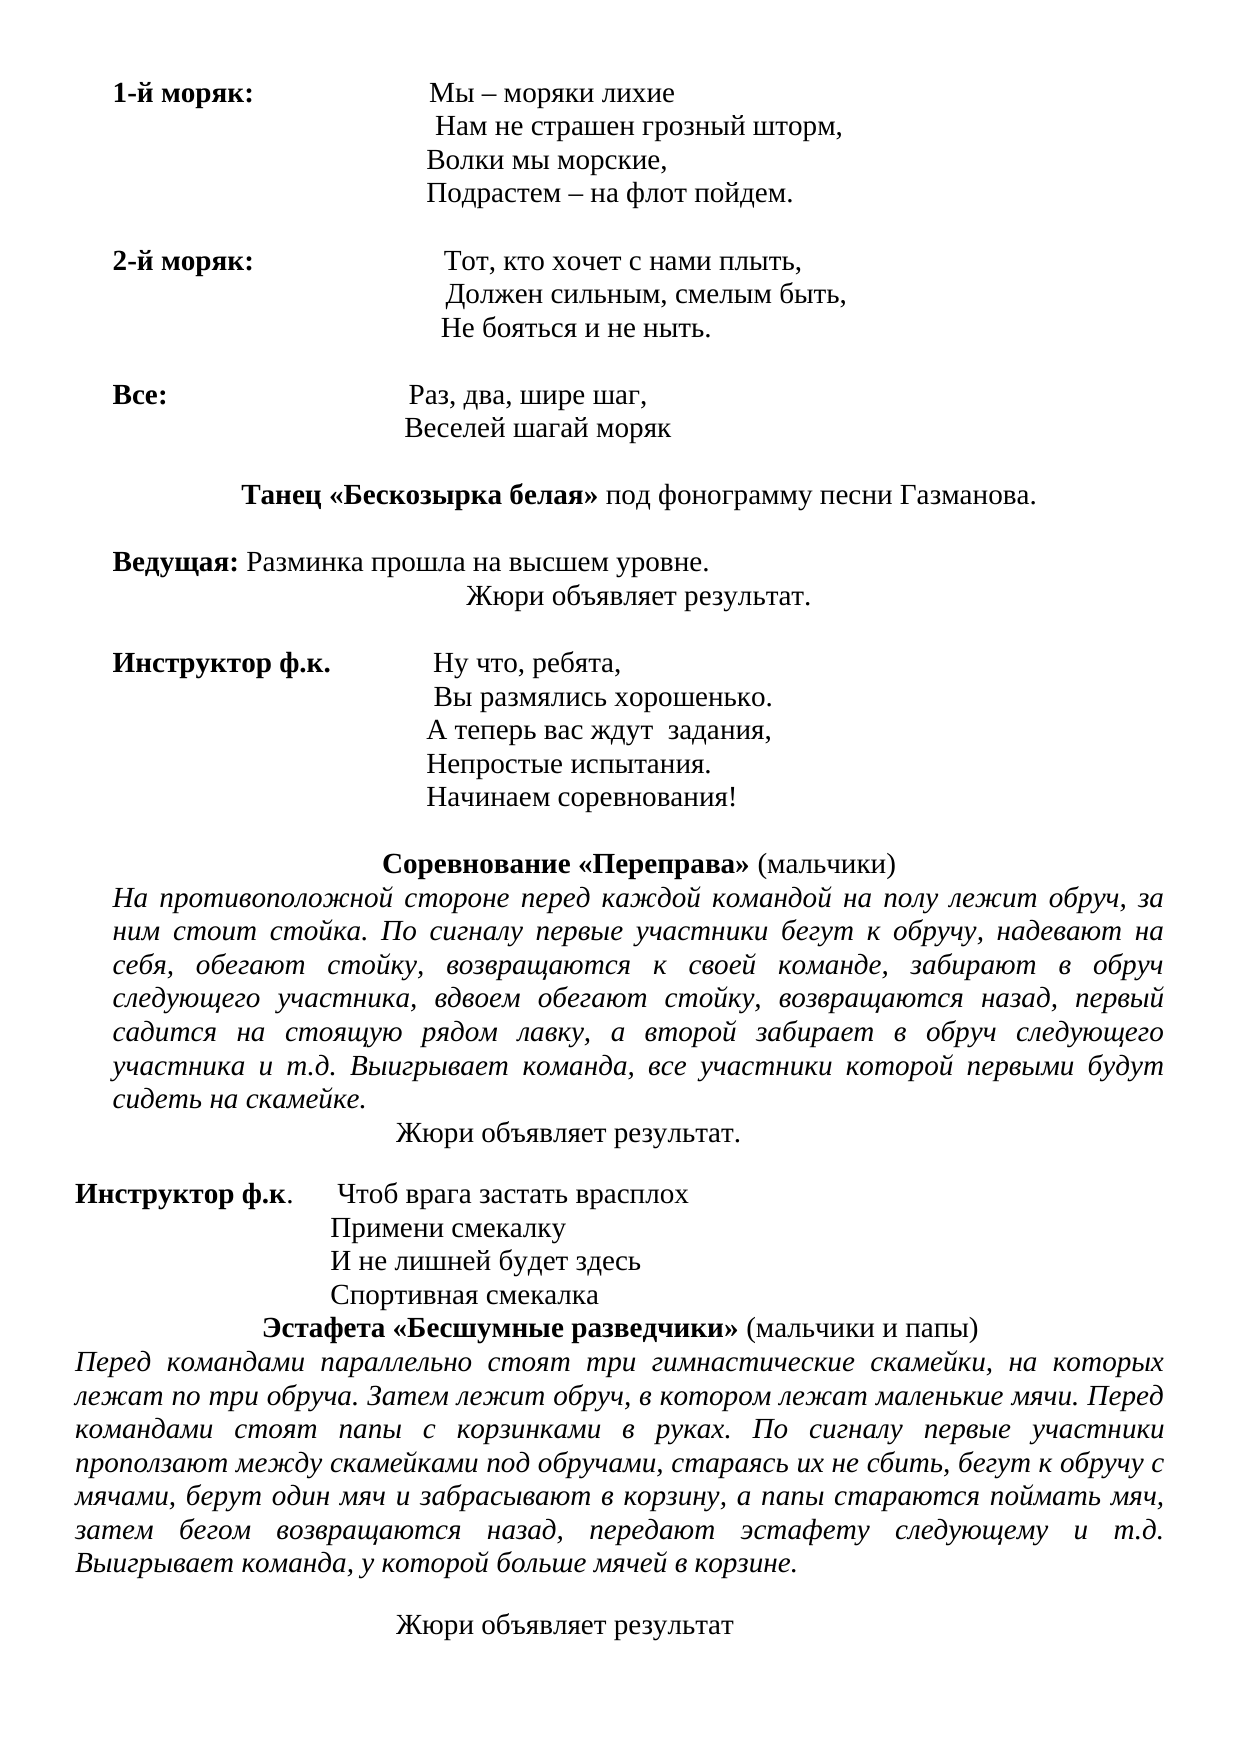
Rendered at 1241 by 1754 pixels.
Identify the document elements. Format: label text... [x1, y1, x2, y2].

text Веселей шагай моряк [112, 410, 1165, 444]
text Жюри объявляет результат. [75, 1115, 1165, 1148]
text Примени смекалку [75, 1210, 1165, 1243]
text 1-й моряк: Мы – моряки лихие [112, 75, 1165, 108]
text Все: Раз, два, шире шаг, [112, 377, 1165, 410]
text Перед командами параллельно стоят три гимнастические скамейки, на которых лежат по три обруча. Затем лежит обруч, в котором лежат маленькие мячи. Перед командами стоят папы с корзинками в руках. По сигналу первые участники проползают между скамейками под обручами, стараясь их не сбить, бегут к обручу с мячами, берут один мяч и забрасывают в корзину, а папы стараются поймать мяч, затем бегом возвращаются назад, передают эстафету следующему и т.д. Выигрывает команда, у которой больше мячей в корзине. [75, 1344, 1165, 1579]
text Непростые испытания. [112, 746, 1165, 779]
text Эстафета «Бесшумные разведчики» (мальчики и папы) [75, 1311, 1165, 1344]
text Жюри объявляет результат [75, 1607, 1165, 1640]
text Соревнование «Переправа» (мальчики) [112, 846, 1165, 880]
text А теперь вас ждут задания, [112, 712, 1165, 746]
text 2-й моряк: Тот, кто хочет с нами плыть, [112, 243, 1165, 276]
text Инструктор ф.к. Ну что, ребята, [112, 645, 1165, 679]
text Нам не страшен грозный шторм, [112, 108, 1165, 142]
text Подрастем – на флот пойдем. [112, 176, 1165, 209]
text На противоположной стороне перед каждой командой на полу лежит обруч, за ним стоит стойка. По сигналу первые участники бегут к обручу, надевают на себя, обегают стойку, возвращаются к своей команде, забирают в обруч следующего участника, вдвоем обегают стойку, возвращаются назад, первый садится на стоящую рядом лавку, а второй забирает в обруч следующего участника и т.д. Выигрывает команда, все участники которой первыми будут сидеть на скамейке. [112, 880, 1165, 1115]
text Начинаем соревнования! [112, 779, 1165, 813]
text Жюри объявляет результат. [112, 578, 1165, 612]
text Волки мы морские, [112, 142, 1165, 176]
text Спортивная смекалка [75, 1277, 1165, 1311]
text Инструктор ф.к. Чтоб врага застать врасплох [75, 1176, 1165, 1210]
text Должен сильным, смелым быть, [112, 276, 1165, 310]
text И не лишней будет здесь [75, 1243, 1165, 1277]
text Танец «Бескозырка белая» под фонограмму песни Газманова. [112, 477, 1165, 511]
text Вы размялись хорошенько. [112, 679, 1165, 712]
text Ведущая: Разминка прошла на высшем уровне. [112, 544, 1165, 578]
text Не бояться и не ныть. [112, 310, 1165, 343]
